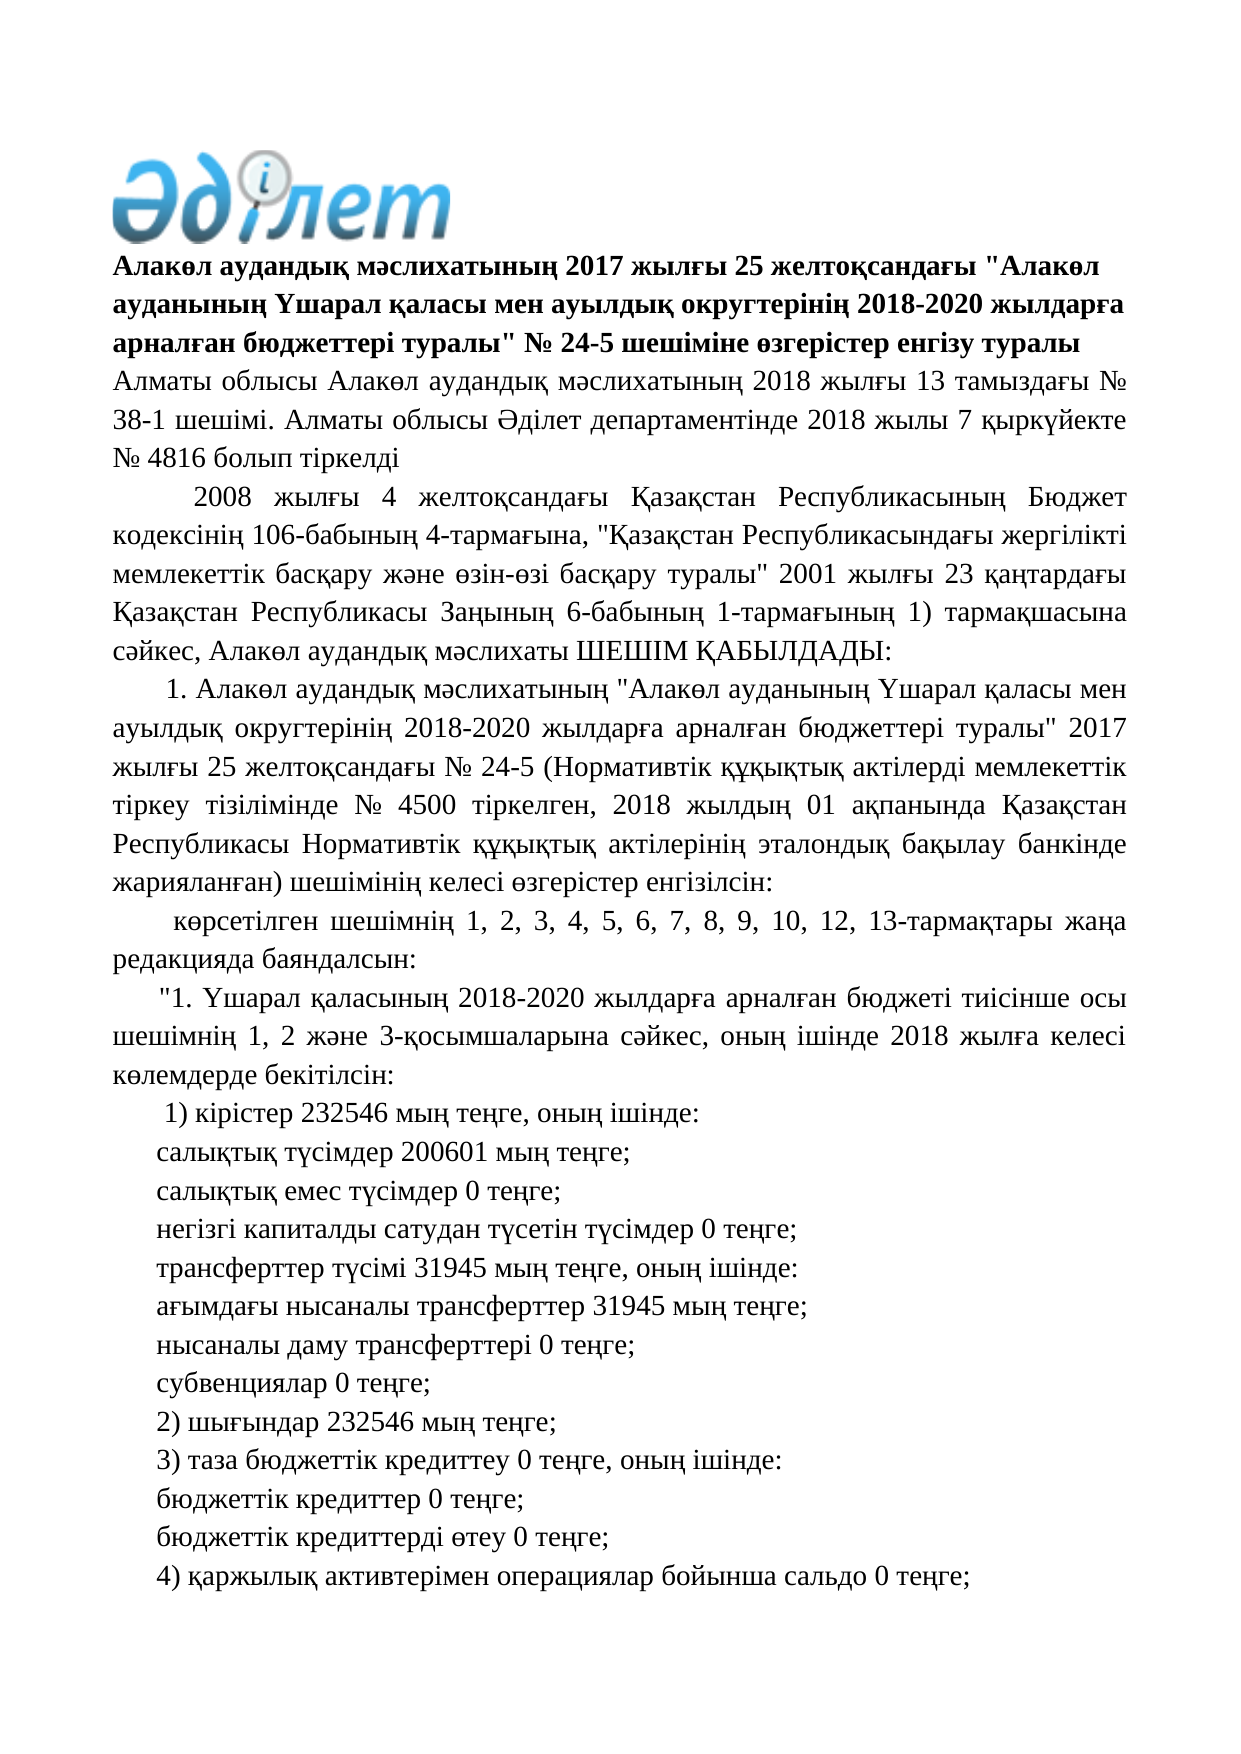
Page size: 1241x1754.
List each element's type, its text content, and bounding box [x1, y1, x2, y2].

text 2) шығындар 232546 мың теңге; [112, 1404, 1128, 1437]
text 1) кірістер 232546 мың теңге, оның ішінде: [112, 1096, 1128, 1129]
picture [112, 150, 451, 244]
text 2008 жылғы 4 желтоқсандағы Қазақстан Республикасының Бюджет кодексінің 106-бабының 4-тармағына, "Қазақстан Республикасындағы жергілікті мемлекеттік басқару және өзін-өзі басқару туралы" 2001 жылғы 23 қаңтардағы Қазақстан Республикасы Заңының 6-бабының 1-тармағының 1) тармақшасына сәйкес, Алакөл аудандық мәслихаты ШЕШІМ ҚАБЫЛДАДЫ: [112, 479, 1128, 667]
text субвенциялар 0 теңге; [112, 1365, 1128, 1399]
text салықтық емес түсімдер 0 теңге; [112, 1173, 1128, 1206]
text Алматы облысы Алакөл аудандық мәслихатының 2018 жылғы 13 тамыздағы № 38-1 шешімі. Алматы облысы Әділет департаментінде 2018 жылы 7 қыркүйекте № 4816 болып тіркелді [112, 363, 1128, 474]
text бюджеттік кредиттер 0 теңге; [112, 1481, 1128, 1514]
text нысаналы даму трансферттері 0 теңге; [112, 1327, 1128, 1360]
text салықтық түсімдер 200601 мың теңге; [112, 1134, 1128, 1168]
text 3) таза бюджеттік кредиттеу 0 теңге, оның ішінде: [112, 1442, 1128, 1476]
text 1. Алакөл аудандық мәслихатының "Алакөл ауданының Үшарал қаласы мен ауылдық округтерінің 2018-2020 жылдарға арналған бюджеттері туралы" 2017 жылғы 25 желтоқсандағы № 24-5 (Нормативтік құқықтық актілерді мемлекеттік тіркеу тізілімінде № 4500 тіркелген, 2018 жылдың 01 ақпанында Қазақстан Республикасы Нормативтік құқықтық актілерінің эталондық бақылау банкінде жарияланған) шешімінің келесі өзгерістер енгізілсін: [112, 672, 1128, 898]
text негізгі капиталды сатудан түсетін түсімдер 0 теңге; [112, 1211, 1128, 1245]
text трансферттер түсімі 31945 мың теңге, оның ішінде: [112, 1250, 1128, 1283]
text "1. Үшарал қаласының 2018-2020 жылдарға арналған бюджеті тиісінше осы шешімнің 1, 2 және 3-қосымшаларына сәйкес, оның ішінде 2018 жылға келесі көлемдерде бекітілсін: [112, 980, 1128, 1091]
text көрсетілген шешімнің 1, 2, 3, 4, 5, 6, 7, 8, 9, 10, 12, 13-тармақтары жаңа редакцияда баяндалсын: [112, 903, 1128, 975]
text ағымдағы нысаналы трансферттер 31945 мың теңге; [112, 1288, 1128, 1322]
text 4) қаржылық активтерімен операциялар бойынша сальдо 0 теңге; [112, 1558, 1128, 1592]
text Алакөл аудандық мәслихатының 2017 жылғы 25 желтоқсандағы "Алакөл ауданының Үшарал қаласы мен ауылдық округтерінің 2018-2020 жылдарға арналған бюджеттері туралы" № 24-5 шешіміне өзгерістер енгізу туралы [112, 248, 1128, 358]
text бюджеттік кредиттерді өтеу 0 теңге; [112, 1519, 1128, 1553]
